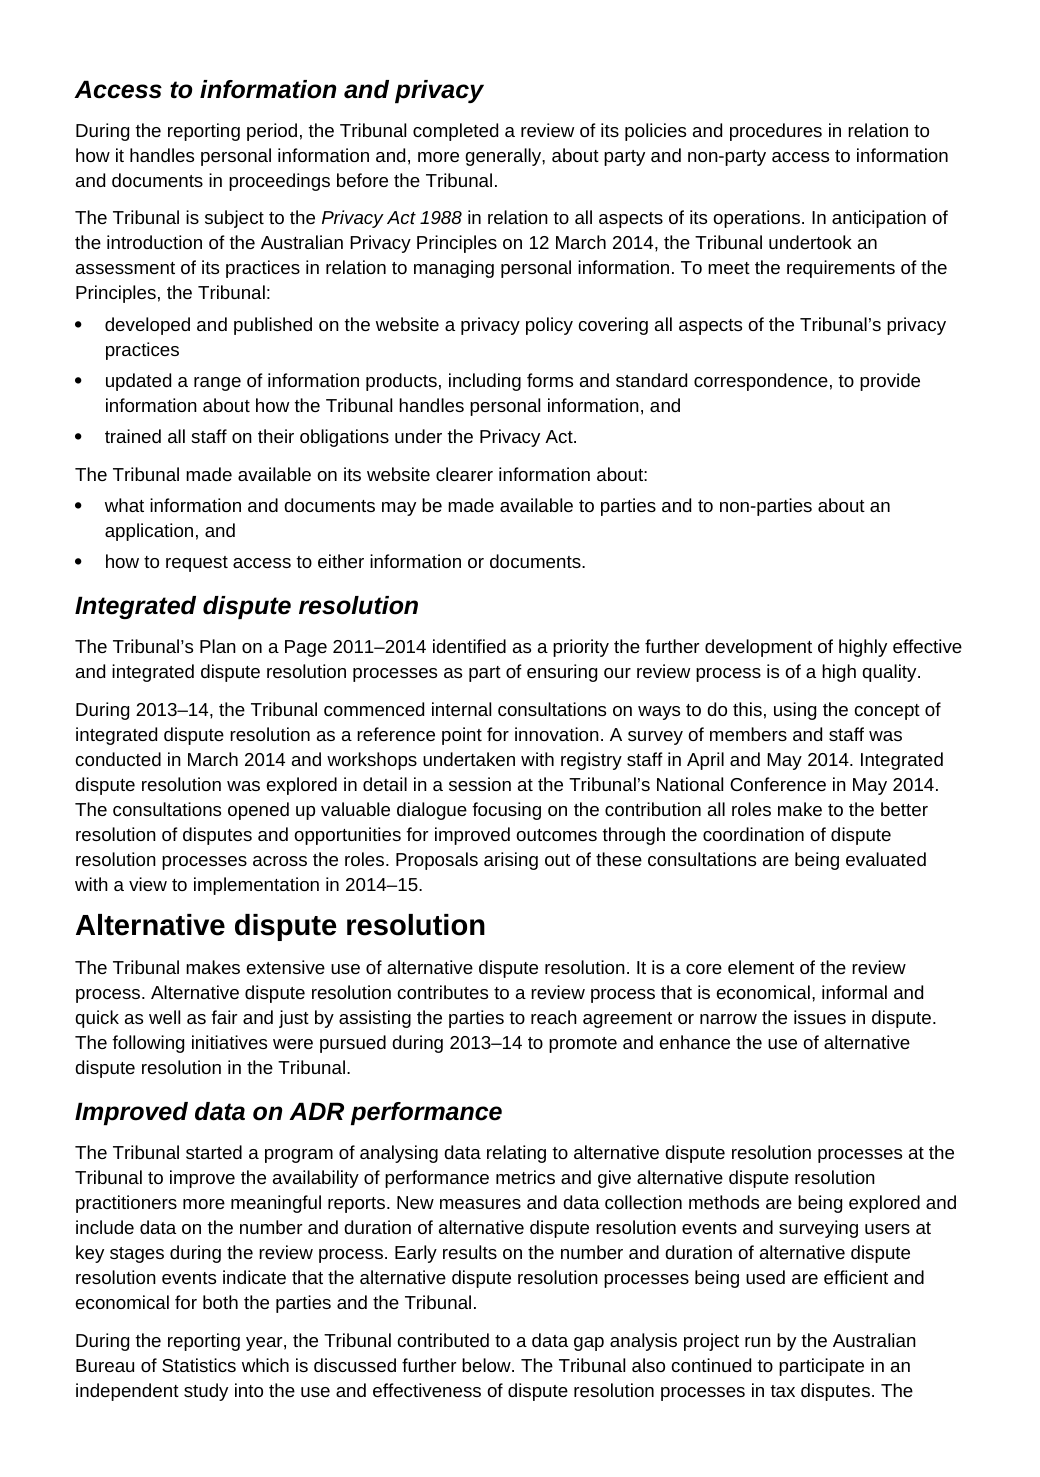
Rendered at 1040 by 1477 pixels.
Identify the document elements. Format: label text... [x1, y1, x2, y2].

text The Tribunal’s Plan on a Page 2011–2014 identified as a priority the further development of highly effective and integrated dispute resolution processes as part of ensuring our review process is of a high quality. [75, 632, 964, 682]
text what information and documents may be made available to parties and to non-parties about an application, and [75, 491, 964, 541]
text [75, 1326, 964, 1401]
text During the reporting period, the Tribunal completed a review of its policies and procedures in relation to how it handles personal information and, more generally, about party and non-party access to information and documents in proceedings before the Tribunal. [75, 116, 964, 191]
subtitle Access to information and privacy [75, 75, 964, 104]
text updated a range of information products, including forms and standard correspondence, to provide information about how the Tribunal handles personal information, and [75, 366, 964, 416]
text The Tribunal is subject to the Privacy Act 1988 in relation to all aspects of its operations. In anticipation of the introduction of the Australian Privacy Principles on 12 March 2014, the Tribunal undertook an assessment of its practices in relation to managing personal information. To meet the requirements of the Principles, the Tribunal: [75, 204, 964, 304]
text how to request access to either information or documents. [75, 547, 964, 572]
subtitle Improved data on ADR performance [75, 1097, 964, 1126]
text The Tribunal makes extensive use of alternative dispute resolution. It is a core element of the review process. Alternative dispute resolution contributes to a review process that is economical, informal and quick as well as fair and just by assisting the parties to reach agreement or narrow the issues in dispute. The following initiatives were pursued during 2013–14 to promote and enhance the use of alternative dispute resolution in the Tribunal. [75, 953, 964, 1078]
subtitle Integrated dispute resolution [75, 591, 964, 620]
text trained all staff on their obligations under the Privacy Act. [75, 422, 964, 447]
subtitle Alternative dispute resolution [75, 907, 964, 941]
text developed and published on the website a privacy policy covering all aspects of the Tribunal’s privacy practices [75, 310, 964, 360]
text During 2013–14, the Tribunal commenced internal consultations on ways to do this, using the concept of integrated dispute resolution as a reference point for innovation. A survey of members and staff was conducted in March 2014 and workshops undertaken with registry staff in April and May 2014. Integrated dispute resolution was explored in detail in a session at the Tribunal’s National Conference in May 2014. The consultations opened up valuable dialogue focusing on the contribution all roles make to the better resolution of disputes and opportunities for improved outcomes through the coordination of dispute resolution processes across the roles. Proposals arising out of these consultations are being evaluated with a view to implementation in 2014–15. [75, 695, 964, 895]
text The Tribunal started a program of analysing data relating to alternative dispute resolution processes at the Tribunal to improve the availability of performance metrics and give alternative dispute resolution practitioners more meaningful reports. New measures and data collection methods are being explored and include data on the number and duration of alternative dispute resolution events and surveying users at key stages during the review process. Early results on the number and duration of alternative dispute resolution events indicate that the alternative dispute resolution processes being used are efficient and economical for both the parties and the Tribunal. [75, 1138, 964, 1313]
text The Tribunal made available on its website clearer information about: [75, 460, 964, 485]
